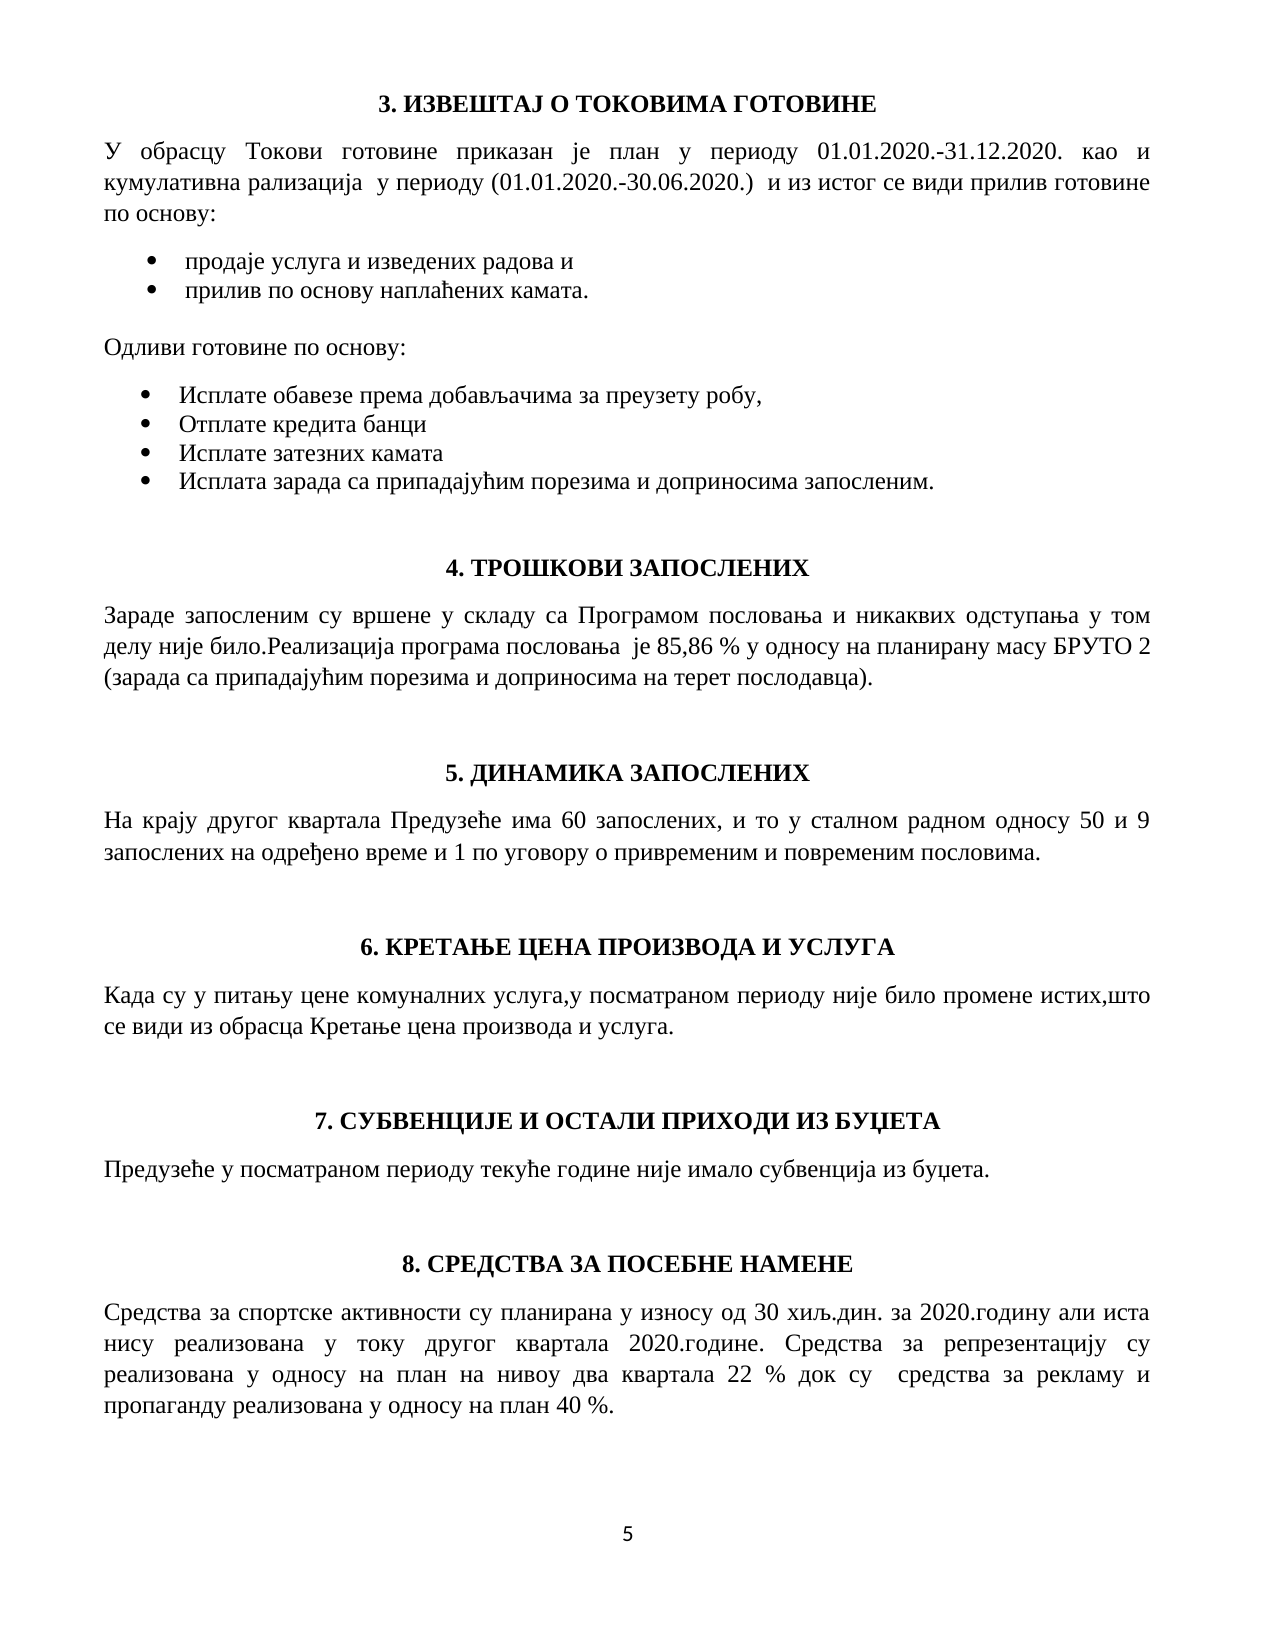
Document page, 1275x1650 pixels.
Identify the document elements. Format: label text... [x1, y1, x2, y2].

list продаје услуга и изведених радова и [147, 246, 1152, 275]
text У обрасцу Токови готовине приказан је план у периоду 01.01.2020.-31.12.2020. као и кумулативна рализација у периоду (01.01.2020.-30.06.2020.) и из истог се види прилив готовине по основу: [103, 136, 1152, 227]
text Предузеће у посматраном периоду текуће године није имало субвенција из буџета. [103, 1154, 1152, 1183]
text Одливи готовине по основу: [103, 332, 1152, 361]
text 4. ТРОШКОВИ ЗАПОСЛЕНИХ [103, 553, 1152, 581]
list Исплата зарада са припадајућим порезима и доприносима запосленим. [141, 466, 1152, 495]
text 3. ИЗВЕШТАЈ О ТОКОВИМА ГОТОВИНЕ [103, 89, 1152, 117]
text Зараде запосленим су вршене у складу са Програмом пословања и никаквих одступања у том делу није било.Реализација програма пословања је 85,86 % у односу на планирану масу БРУТО 2 (зарада са припадајућим порезима и доприносима на терет послодавца). [103, 600, 1152, 691]
text 8. СРЕДСТВА ЗА ПОСЕБНЕ НАМЕНЕ [103, 1249, 1152, 1278]
text Када су у питању цене комуналних услуга,у посматраном периоду није било промене истих,што се види из обрасца Кретање цена производа и услуга. [103, 980, 1152, 1039]
list Исплате обавезе према добављачима за преузету робу, [141, 380, 1152, 409]
text 7. СУБВЕНЦИЈЕ И ОСТАЛИ ПРИХОДИ ИЗ БУЏЕТА [103, 1106, 1152, 1135]
list Отплате кредита банци [141, 409, 1152, 438]
text 5. ДИНАМИКА ЗАПОСЛЕНИХ [103, 758, 1152, 787]
list Исплате затезних камата [141, 438, 1152, 466]
list прилив по основу наплаћених камата. [147, 275, 1152, 304]
text 6. КРЕТАЊЕ ЦЕНА ПРОИЗВОДА И УСЛУГА [103, 932, 1152, 961]
text Средства за спортске активности су планирана у износу од 30 хиљ.дин. за 2020.годину али иста нису реализована у току другог квартала 2020.године. Средства за репрезентацију су реализована у односу на план на нивоу два квартала 22 % док су средства за рекламу и пропаганду реализована у односу на план 40 %. [103, 1297, 1152, 1419]
text На крају другог квартала Предузеће има 60 запослених, и то у сталном радном односу 50 и 9 запослених на одређено време и 1 по уговору о привременим и повременим пословима. [103, 806, 1152, 865]
